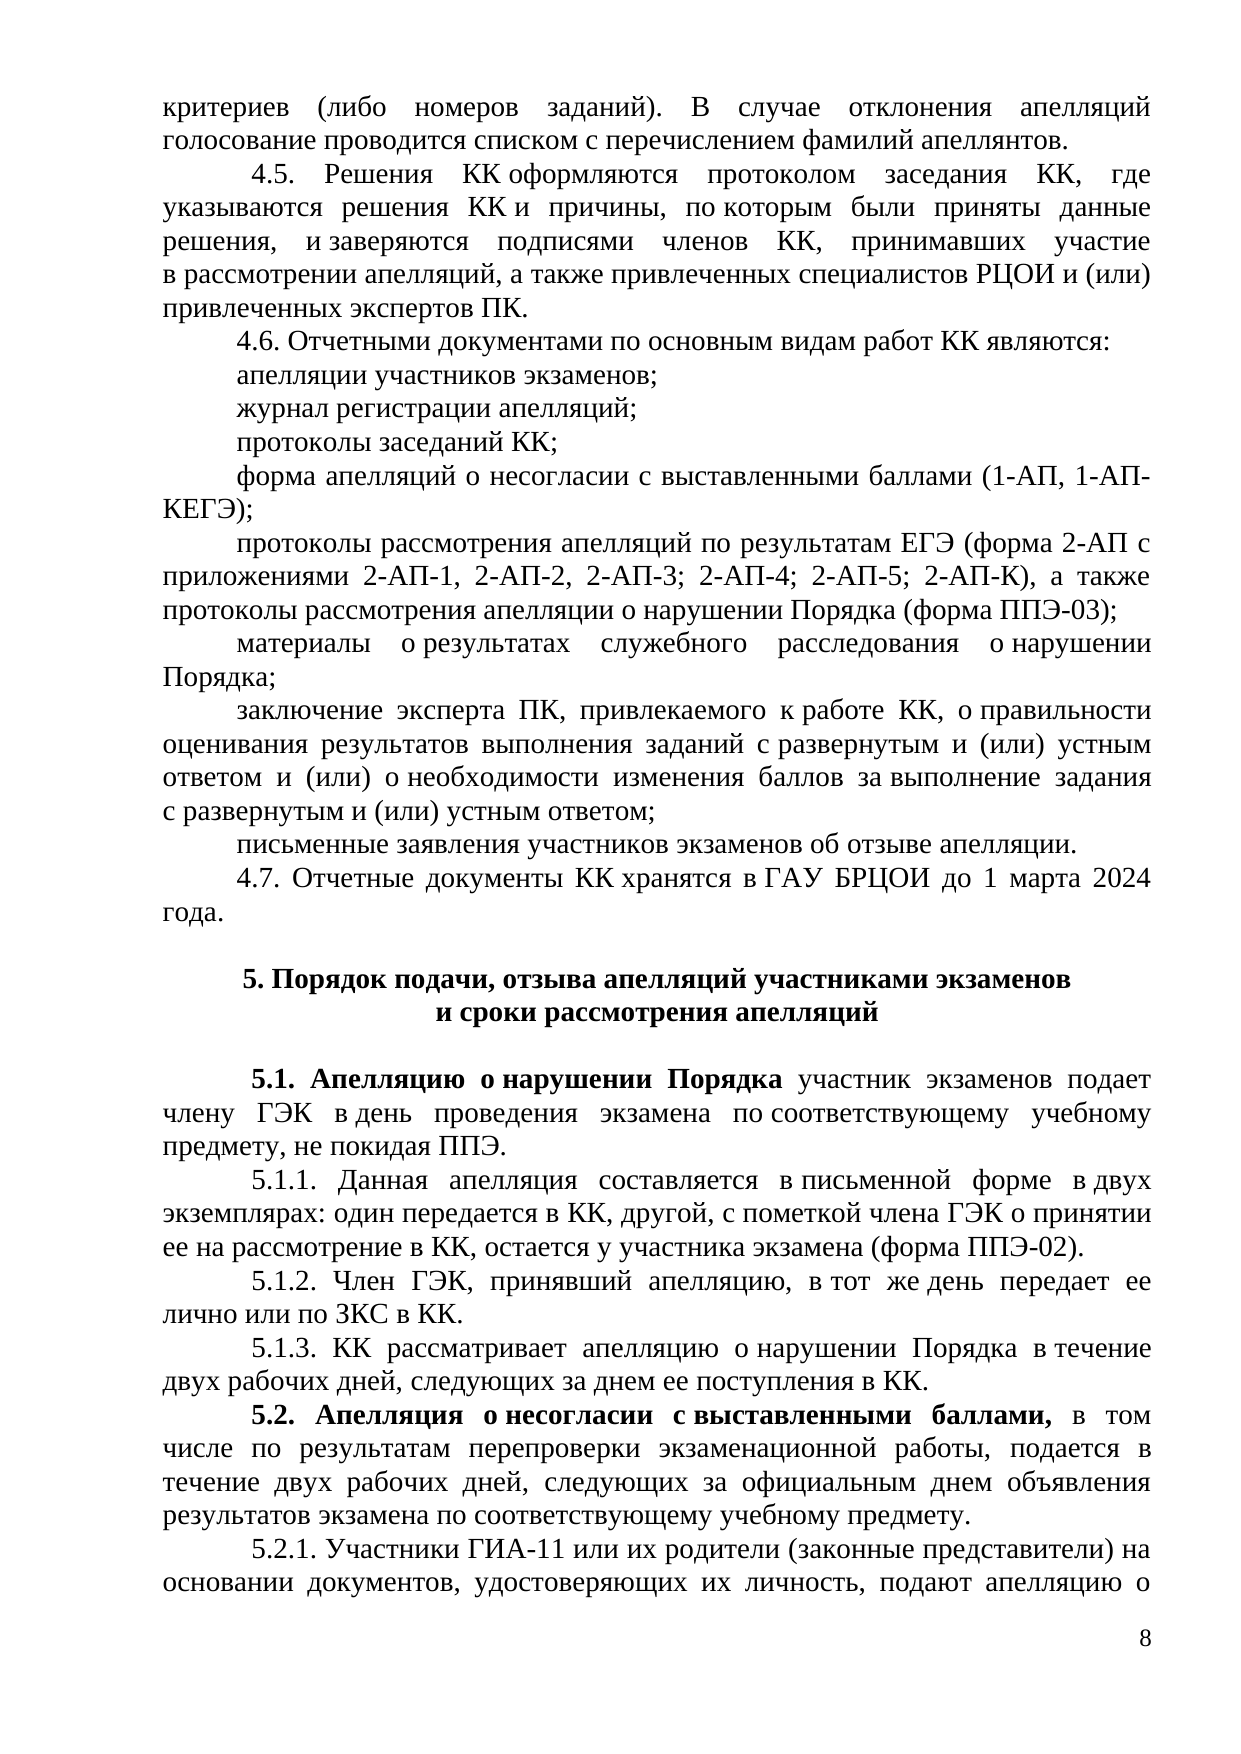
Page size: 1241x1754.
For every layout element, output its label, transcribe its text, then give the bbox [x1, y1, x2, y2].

text 5. Порядок подачи, отзыва апелляций участниками экзаменов [162, 961, 1152, 994]
list 4.6. Отчетными документами по основным видам работ КК являются: [162, 323, 1152, 357]
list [162, 89, 1152, 156]
list 4.5. Решения КК оформляются протоколом заседания КК, где указываются решения КК и причины, по которым были приняты данные решения, и заверяются подписями членов КК, принимавших участие в рассмотрении апелляций, а также привлеченных специалистов РЦОИ и (или) привлеченных экспертов ПК. [162, 156, 1152, 323]
list 5.1. Апелляцию о нарушении Порядка участник экзаменов подает члену ГЭК в день проведения экзамена по соответствующему учебному предмету, не покидая ППЭ. [162, 1061, 1152, 1162]
list 5.1.2. Член ГЭК, принявший апелляцию, в тот же день передает ее лично или по ЗКС в КК. [162, 1263, 1152, 1330]
list протоколы рассмотрения апелляций по результатам ЕГЭ (форма 2-АП с приложениями 2-АП-1, 2-АП-2, 2-АП-3; 2-АП-4; 2-АП-5; 2-АП-К), а также протоколы рассмотрения апелляции о нарушении Порядка (форма ППЭ-03); [162, 525, 1152, 625]
list 5.1.3. КК рассматривает апелляцию о нарушении Порядка в течение двух рабочих дней, следующих за днем ее поступления в КК. [162, 1330, 1152, 1397]
list материалы о результатах служебного расследования о нарушении Порядка; [162, 625, 1152, 692]
text и сроки рассмотрения апелляций [162, 994, 1152, 1028]
list апелляции участников экзаменов; [162, 357, 1152, 391]
list журнал регистрации апелляций; [162, 391, 1152, 424]
list заключение эксперта ПК, привлекаемого к работе КК, о правильности оценивания результатов выполнения заданий с развернутым и (или) устным ответом и (или) о необходимости изменения баллов за выполнение задания с развернутым и (или) устным ответом; [162, 692, 1152, 827]
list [162, 1531, 1152, 1598]
list 4.7. Отчетные документы КК хранятся в ГАУ БРЦОИ до 1 марта 2024 года. [162, 860, 1152, 927]
list 5.2. Апелляция о несогласии с выставленными баллами, в том числе по результатам перепроверки экзаменационной работы, подается в течение двух рабочих дней, следующих за официальным днем объявления результатов экзамена по соответствующему учебному предмету. [162, 1397, 1152, 1531]
list письменные заявления участников экзаменов об отзыве апелляции. [162, 827, 1152, 860]
list 5.1.1. Данная апелляция составляется в письменной форме в двух экземплярах: один передается в КК, другой, с пометкой члена ГЭК о принятии ее на рассмотрение в КК, остается у участника экзамена (форма ППЭ-02). [162, 1162, 1152, 1263]
list протоколы заседаний КК; [162, 424, 1152, 458]
list форма апелляций о несогласии с выставленными баллами (1-АП, 1-АП-КЕГЭ); [162, 458, 1152, 525]
